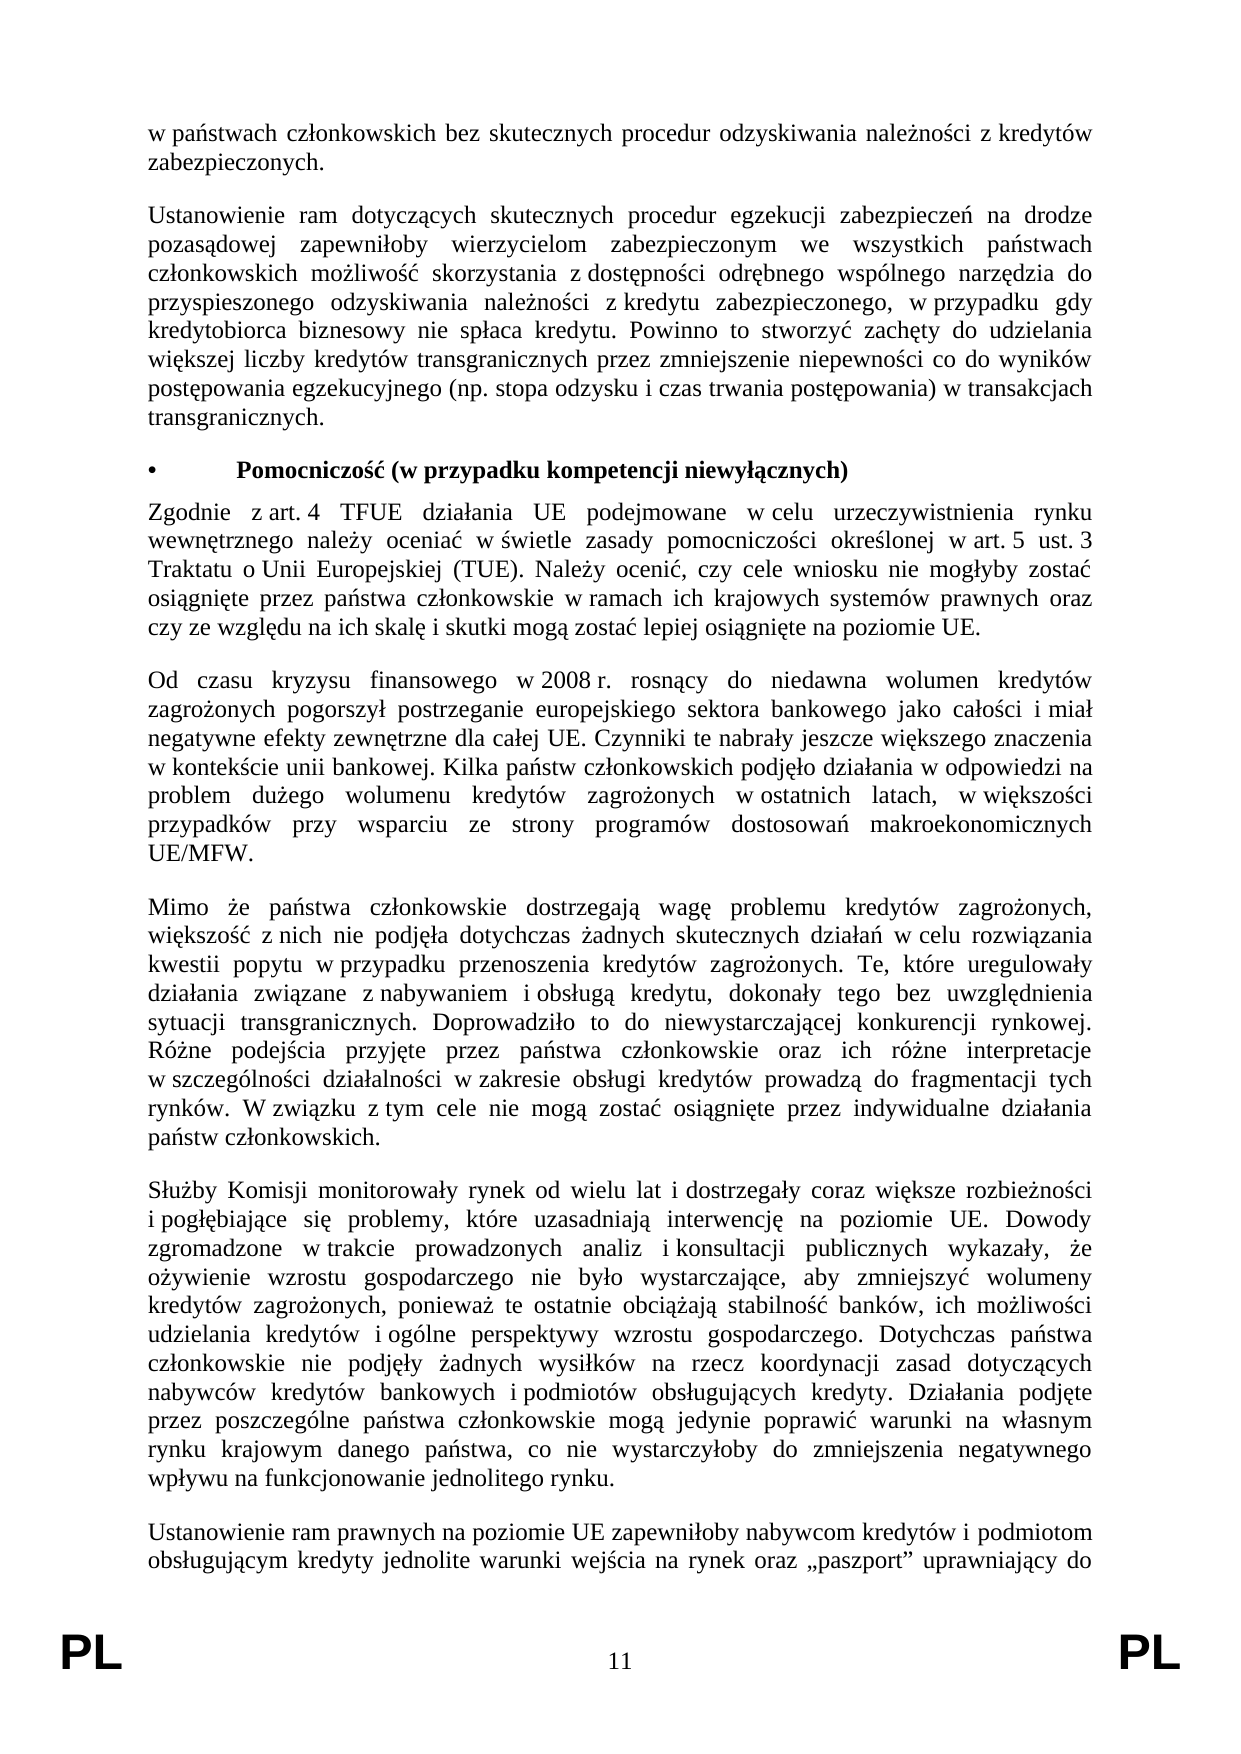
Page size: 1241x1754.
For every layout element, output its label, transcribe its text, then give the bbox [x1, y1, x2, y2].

text Od czasu kryzysu finansowego w 2008 r. rosnący do niedawna wolumen kredytów zagrożonych pogorszył postrzeganie europejskiego sektora bankowego jako całości i miał negatywne efekty zewnętrzne dla całej UE. Czynniki te nabrały jeszcze większego znaczenia w kontekście unii bankowej. Kilka państw członkowskich podjęło działania w odpowiedzi na problem dużego wolumenu kredytów zagrożonych w ostatnich latach, w większości przypadków przy wsparciu ze strony programów dostosowań makroekonomicznych UE/MFW. [148, 666, 1093, 867]
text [148, 118, 1093, 176]
text Służby Komisji monitorowały rynek od wielu lat i dostrzegały coraz większe rozbieżności i pogłębiające się problemy, które uzasadniają interwencję na poziomie UE. Dowody zgromadzone w trakcie prowadzonych analiz i konsultacji publicznych wykazały, że ożywienie wzrostu gospodarczego nie było wystarczające, aby zmniejszyć wolumeny kredytów zagrożonych, ponieważ te ostatnie obciążają stabilność banków, ich możliwości udzielania kredytów i ogólne perspektywy wzrostu gospodarczego. Dotychczas państwa członkowskie nie podjęły żadnych wysiłków na rzecz koordynacji zasad dotyczących nabywców kredytów bankowych i podmiotów obsługujących kredyty. Działania podjęte przez poszczególne państwa członkowskie mogą jedynie poprawić warunki na własnym rynku krajowym danego państwa, co nie wystarczyłoby do zmniejszenia negatywnego wpływu na funkcjonowanie jednolitego rynku. [148, 1176, 1093, 1492]
text Zgodnie z art. 4 TFUE działania UE podejmowane w celu urzeczywistnienia rynku wewnętrznego należy oceniać w świetle zasady pomocniczości określonej w art. 5 ust. 3 Traktatu o Unii Europejskiej (TUE). Należy ocenić, czy cele wniosku nie mogłyby zostać osiągnięte przez państwa członkowskie w ramach ich krajowych systemów prawnych oraz czy ze względu na ich skalę i skutki mogą zostać lepiej osiągnięte na poziomie UE. [148, 497, 1093, 641]
text Ustanowienie ram dotyczących skutecznych procedur egzekucji zabezpieczeń na drodze pozasądowej zapewniłoby wierzycielom zabezpieczonym we wszystkich państwach członkowskich możliwość skorzystania z dostępności odrębnego wspólnego narzędzia do przyspieszonego odzyskiwania należności z kredytu zabezpieczonego, w przypadku gdy kredytobiorca biznesowy nie spłaca kredytu. Powinno to stworzyć zachęty do udzielania większej liczby kredytów transgranicznych przez zmniejszenie niepewności co do wyników postępowania egzekucyjnego (np. stopa odzysku i czas trwania postępowania) w transakcjach transgranicznych. [148, 201, 1093, 431]
subtitle • Pomocniczość (w przypadku kompetencji niewyłącznych) [148, 456, 1093, 484]
text Mimo że państwa członkowskie dostrzegają wagę problemu kredytów zagrożonych, większość z nich nie podjęła dotychczas żadnych skutecznych działań w celu rozwiązania kwestii popytu w przypadku przenoszenia kredytów zagrożonych. Te, które uregulowały działania związane z nabywaniem i obsługą kredytu, dokonały tego bez uwzględnienia sytuacji transgranicznych. Doprowadziło to do niewystarczającej konkurencji rynkowej. Różne podejścia przyjęte przez państwa członkowskie oraz ich różne interpretacje w szczególności działalności w zakresie obsługi kredytów prowadzą do fragmentacji tych rynków. W związku z tym cele nie mogą zostać osiągnięte przez indywidualne działania państw członkowskich. [148, 892, 1093, 1151]
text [148, 1517, 1093, 1574]
